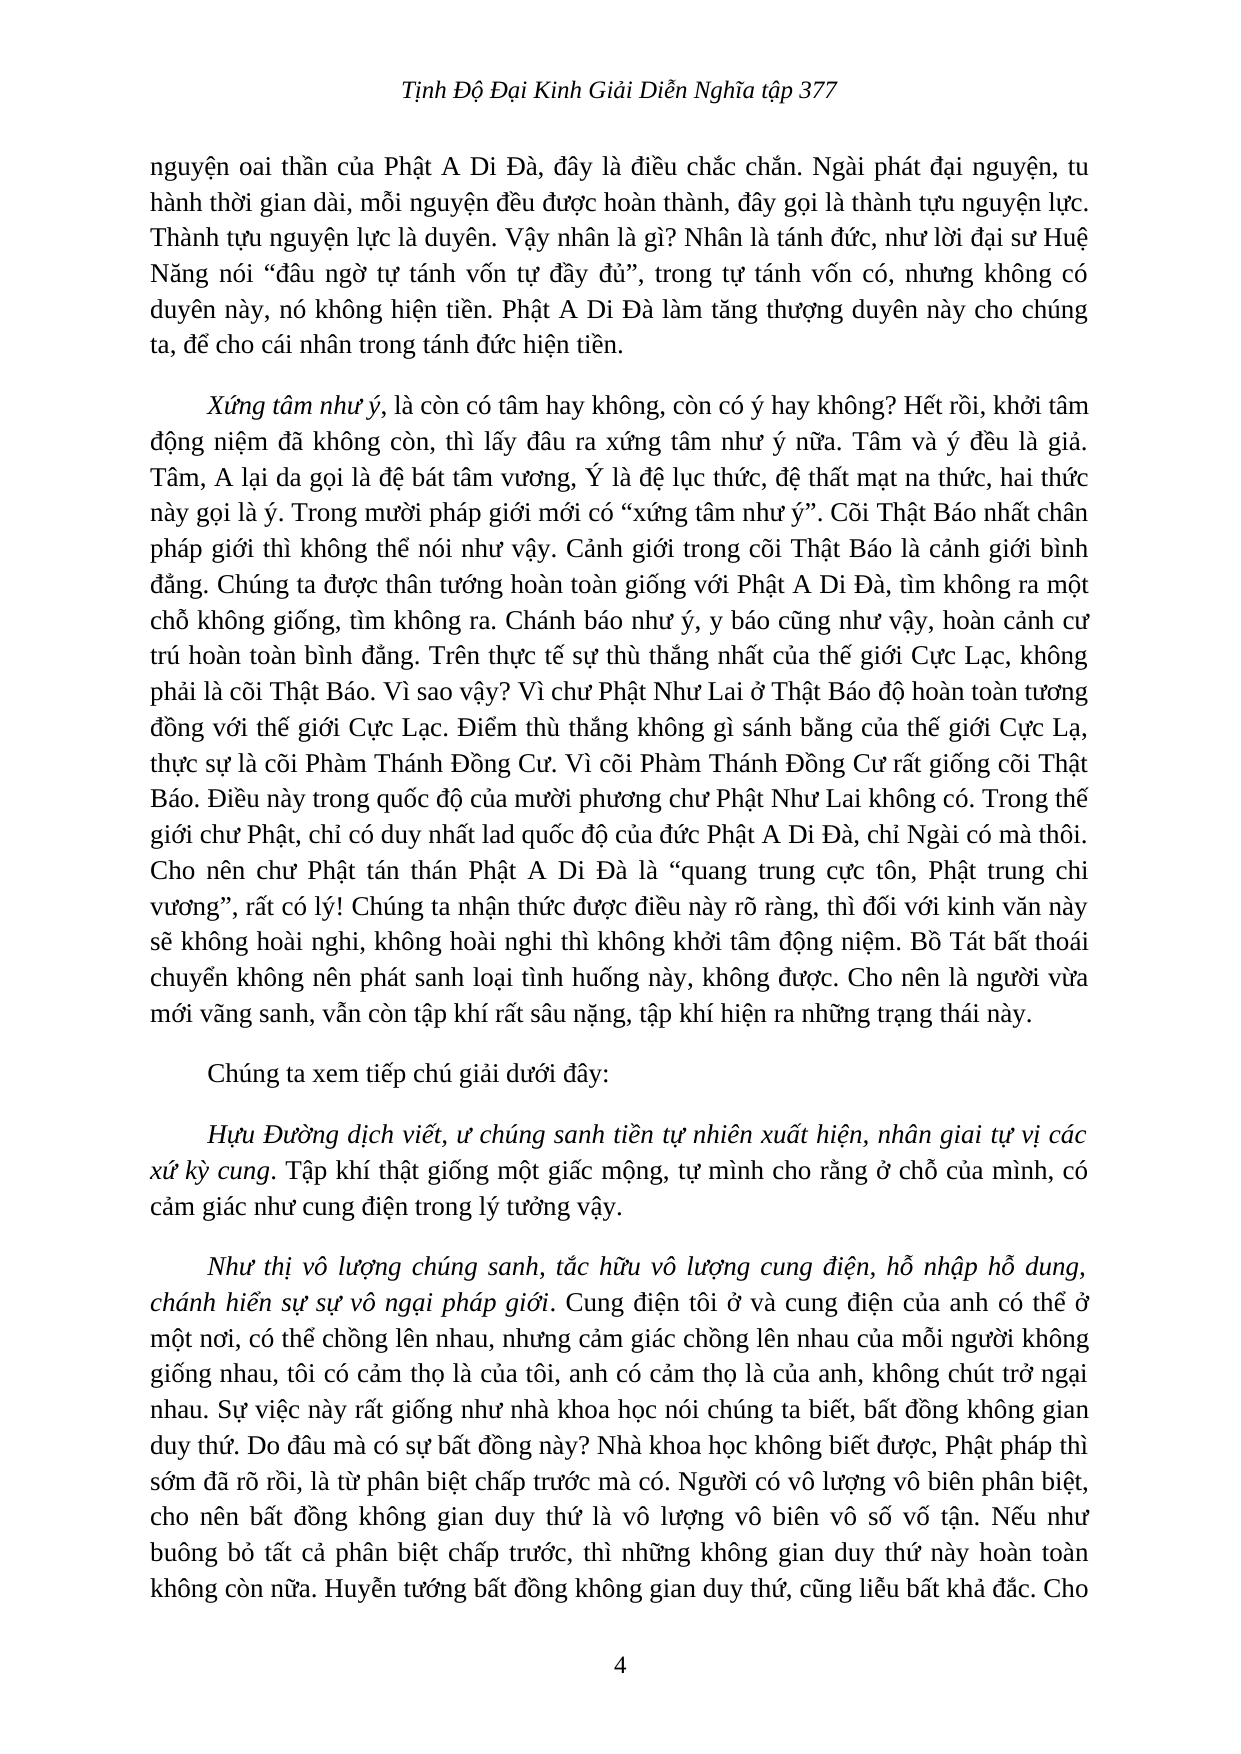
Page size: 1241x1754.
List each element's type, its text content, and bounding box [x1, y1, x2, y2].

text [150, 150, 1090, 360]
text Chúng ta xem tiếp chú giải dưới đây: [150, 1057, 1090, 1089]
text Hựu Đường dịch viết, ư chúng sanh tiền tự nhiên xuất hiện, nhân giai tự vị các xứ kỳ cung. Tập khí thật giống một giấc mộng, tự mình cho rằng ở chỗ của mình, có cảm giác như cung điện trong lý tưởng vậy. [150, 1118, 1090, 1221]
text Xứng tâm như ý, là còn có tâm hay không, còn có ý hay không? Hết rồi, khởi tâm động niệm đã không còn, thì lấy đâu ra xứng tâm như ý nữa. Tâm và ý đều là giả. Tâm, A lại da gọi là đệ bát tâm vương, Ý là đệ lục thức, đệ thất mạt na thức, hai thức này gọi là ý. Trong mười pháp giới mới có “xứng tâm như ý”. Cõi Thật Báo nhất chân pháp giới thì không thể nói như vậy. Cảnh giới trong cõi Thật Báo là cảnh giới bình đẳng. Chúng ta được thân tướng hoàn toàn giống với Phật A Di Đà, tìm không ra một chỗ không giống, tìm không ra. Chánh báo như ý, y báo cũng như vậy, hoàn cảnh cư trú hoàn toàn bình đẳng. Trên thực tế sự thù thắng nhất của thế giới Cực Lạc, không phải là cõi Thật Báo. Vì sao vậy? Vì chư Phật Như Lai ở Thật Báo độ hoàn toàn tương đồng với thế giới Cực Lạc. Điểm thù thắng không gì sánh bằng của thế giới Cực Lạ, thực sự là cõi Phàm Thánh Đồng Cư. Vì cõi Phàm Thánh Đồng Cư rất giống cõi Thật Báo. Điều này trong quốc độ của mười phương chư Phật Như Lai không có. Trong thế giới chư Phật, chỉ có duy nhất lad quốc độ của đức Phật A Di Đà, chỉ Ngài có mà thôi. Cho nên chư Phật tán thán Phật A Di Đà là “quang trung cực tôn, Phật trung chi vương”, rất có lý! Chúng ta nhận thức được điều này rõ ràng, thì đối với kinh văn này sẽ không hoài nghi, không hoài nghi thì không khởi tâm động niệm. Bồ Tát bất thoái chuyển không nên phát sanh loại tình huống này, không được. Cho nên là người vừa mới vãng sanh, vẫn còn tập khí rất sâu nặng, tập khí hiện ra những trạng thái này. [150, 389, 1090, 1028]
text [150, 1250, 1090, 1603]
